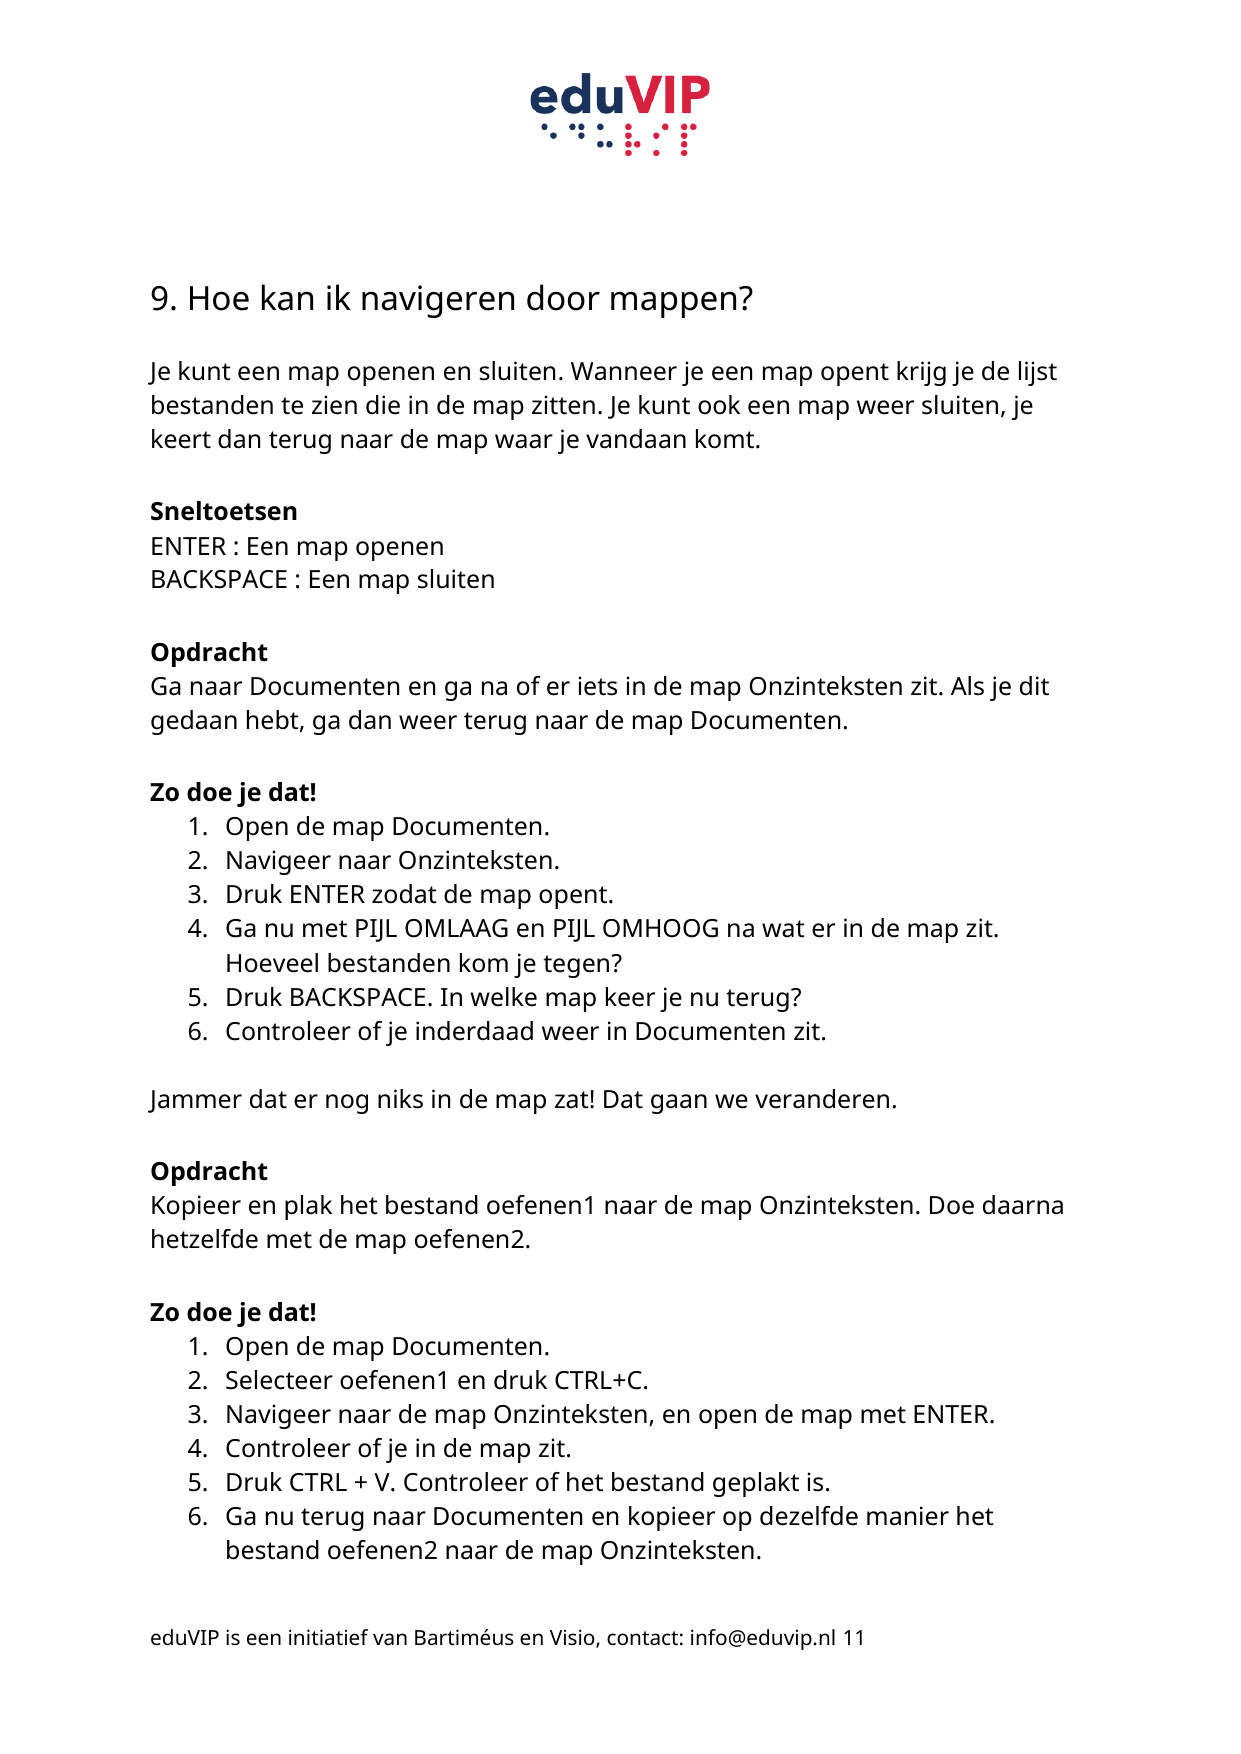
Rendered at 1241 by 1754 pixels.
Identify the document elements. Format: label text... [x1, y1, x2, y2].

subtitle Opdracht [150, 1154, 1090, 1188]
list Selecteer oefenen1 en druk CTRL+C. [187, 1362, 1090, 1396]
picture [530, 73, 710, 156]
list Druk BACKSPACE. In welke map keer je nu terug? [187, 979, 1090, 1013]
list Ga nu met PIJL OMLAAG en PIJL OMHOOG na wat er in de map zit. Hoeveel bestanden kom je tegen? [187, 911, 1090, 979]
list Open de map Documenten. [187, 1328, 1090, 1362]
text ENTER : Een map openen [150, 528, 1090, 562]
list Ga nu terug naar Documenten en kopieer op dezelfde manier het bestand oefenen2 naar de map Onzinteksten. [187, 1498, 1090, 1567]
list Druk ENTER zodat de map opent. [187, 877, 1090, 911]
text Je kunt een map openen en sluiten. Wanneer je een map opent krijg je de lijst bestanden te zien die in de map zitten. Je kunt ook een map weer sluiten, je keert dan terug naar de map waar je vandaan komt. [150, 354, 1090, 456]
list Controleer of je inderdaad weer in Documenten zit. [187, 1013, 1090, 1047]
text Kopieer en plak het bestand oefenen1 naar de map Onzinteksten. Doe daarna hetzelfde met de map oefenen2. [150, 1188, 1090, 1256]
subtitle Zo doe je dat! [150, 1294, 1090, 1328]
list Controleer of je in de map zit. [187, 1430, 1090, 1464]
text Ga naar Documenten en ga na of er iets in de map Onzinteksten zit. Als je dit gedaan hebt, ga dan weer terug naar de map Documenten. [150, 668, 1090, 737]
list Druk CTRL + V. Controleer of het bestand geplakt is. [187, 1464, 1090, 1498]
subtitle 9. Hoe kan ik navigeren door mappen? [150, 275, 1090, 320]
list Navigeer naar de map Onzinteksten, en open de map met ENTER. [187, 1396, 1090, 1430]
list Navigeer naar Onzinteksten. [187, 843, 1090, 877]
subtitle Zo doe je dat! [150, 775, 1090, 809]
subtitle Opdracht [150, 634, 1090, 668]
text BACKSPACE : Een map sluiten [150, 562, 1090, 596]
text Jammer dat er nog niks in de map zat! Dat gaan we veranderen. [150, 1081, 1090, 1116]
list Open de map Documenten. [187, 809, 1090, 843]
subtitle Sneltoetsen [150, 494, 1090, 528]
